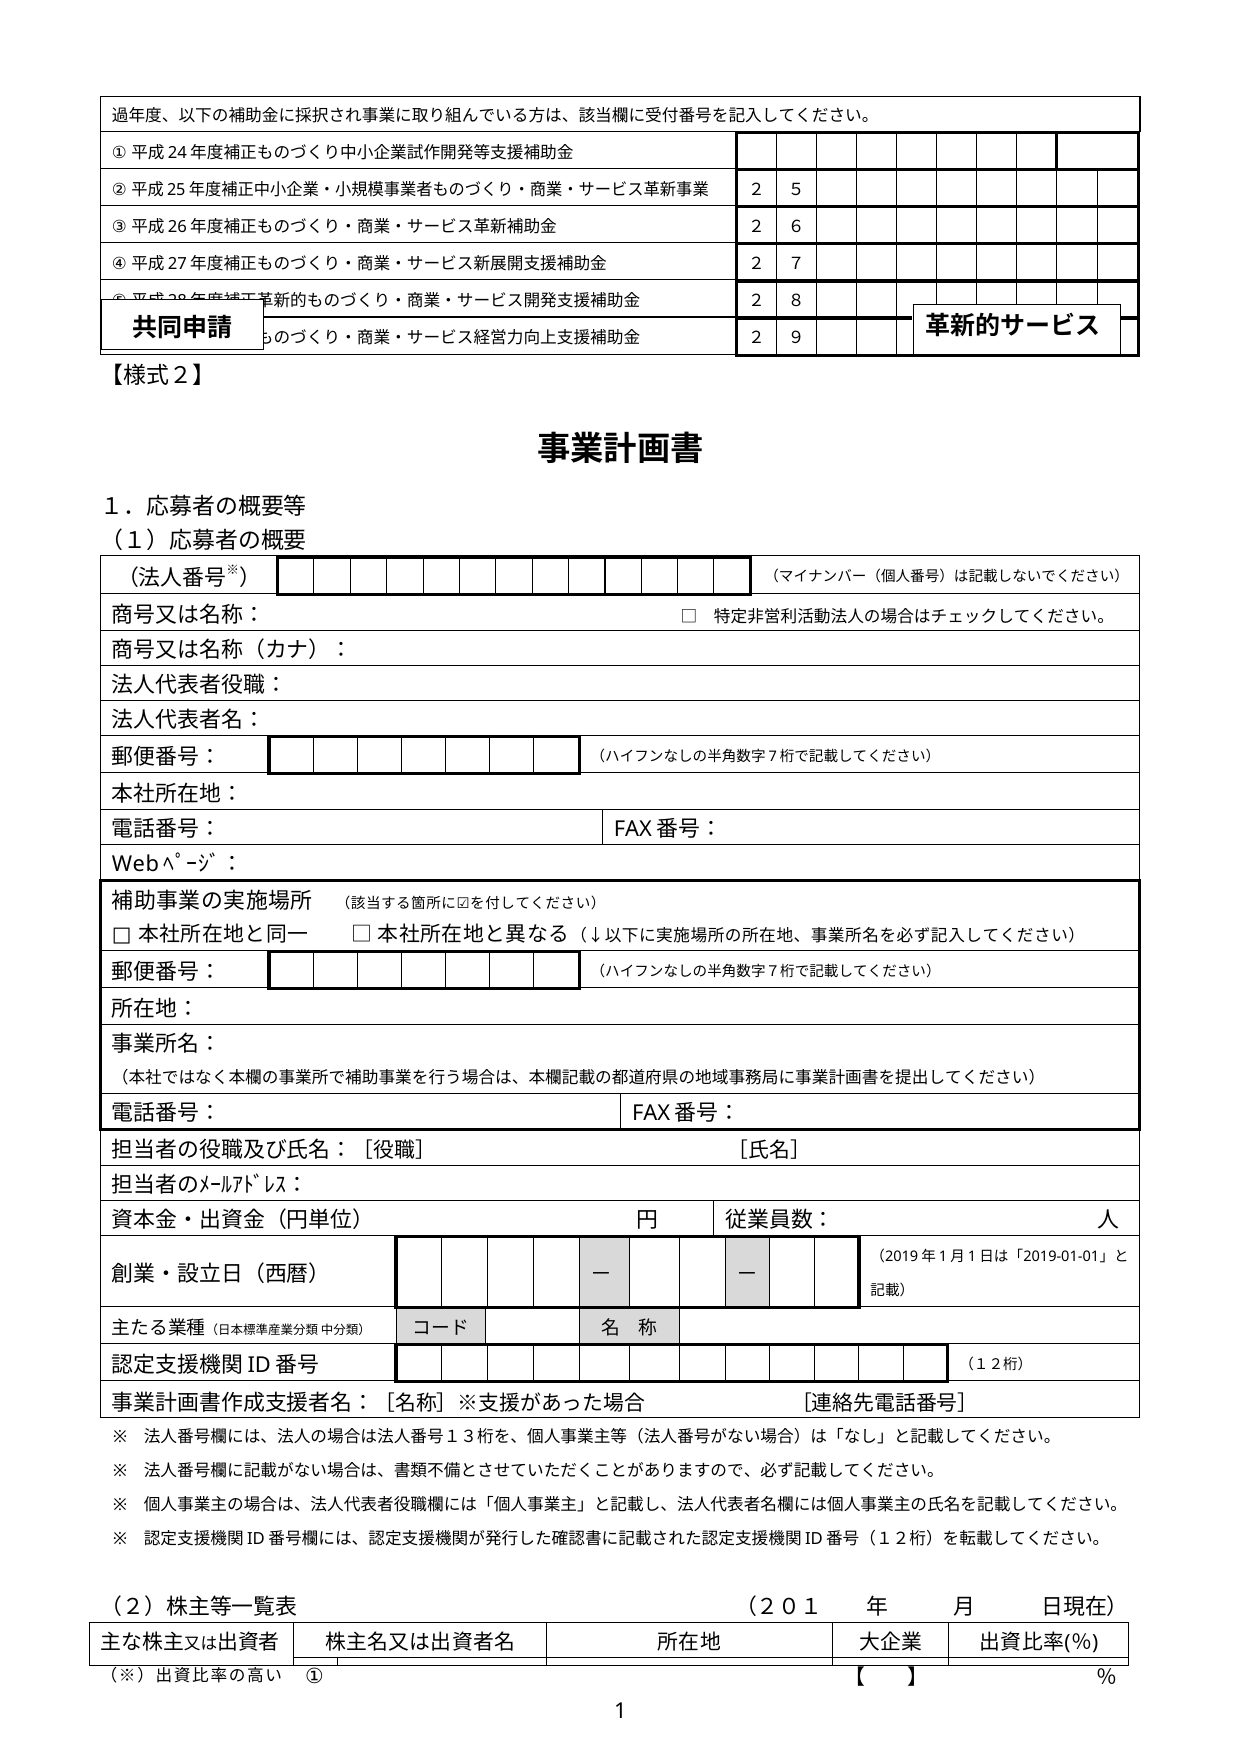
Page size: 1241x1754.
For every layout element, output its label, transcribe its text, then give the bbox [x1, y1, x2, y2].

table_cell [817, 208, 856, 242]
table_cell － [726, 1238, 769, 1306]
table_cell 創業・設立日（西暦） [101, 1236, 394, 1306]
table_cell [897, 245, 936, 279]
table_header （法人番号※） [101, 556, 276, 592]
table_cell ９ [777, 320, 816, 353]
table_cell [488, 1346, 533, 1380]
table_cell 本社所在地： [101, 773, 1139, 809]
table_cell 商号又は名称： □ 特定非営利活動法人の場合はチェックしてください。 [101, 594, 1139, 629]
table_cell ⑤ 平成28年度補正革新的ものづくり・商業・サービス開発支援補助金 [101, 280, 735, 316]
table_header [387, 559, 423, 592]
table_cell ② 平成25年度補正中小企業・小規模事業者ものづくり・商業・サービス革新事業 [101, 169, 735, 205]
table_cell 郵便番号： [101, 736, 267, 772]
table_cell － [580, 1238, 629, 1306]
table_cell [726, 1346, 769, 1380]
text 【様式２】 [100, 357, 1140, 391]
table_cell [1121, 320, 1137, 353]
text （２）株主等一覧表 （２０１ 年 月 日現在） [100, 1588, 1140, 1622]
table_cell コード [397, 1309, 485, 1343]
table_cell FAX番号： [621, 1094, 1138, 1128]
table_cell 担当者の役職及び氏名：［役職］ ［氏名］ [101, 1131, 1139, 1165]
table_header [314, 559, 350, 592]
table_cell [1098, 245, 1137, 279]
table_cell FAX番号： [603, 810, 1139, 844]
table_cell [857, 171, 896, 205]
table_cell [398, 1238, 441, 1306]
table_cell ７ [777, 245, 816, 279]
table_cell （2019年1月1日は「2019-01-01」と記載） [861, 1236, 1139, 1306]
table_cell （１２桁） [949, 1344, 1139, 1380]
table_cell 事業計画書作成支援者名：［名称］※支援があった場合 ［連絡先電話番号］ [101, 1381, 1139, 1417]
table_header [424, 559, 459, 592]
table_cell [1017, 283, 1056, 304]
table_cell 所在地： [102, 988, 1138, 1024]
table_cell [534, 738, 578, 772]
table_cell [1057, 208, 1097, 242]
table_cell [857, 283, 896, 316]
table_cell [977, 283, 1016, 304]
table_cell [770, 1238, 814, 1306]
table_cell ① 平成24年度補正ものづくり中小企業試作開発等支援補助金 [101, 132, 735, 168]
table_cell 補助事業の実施場所 （該当する箇所に☑を付してください） □ 本社所在地と同一 □ 本社所在地と異なる（↓以下に実施場所の所在地、事業所名を必ず記入してください） [102, 882, 1138, 950]
table_cell [358, 738, 401, 772]
table_cell [897, 171, 936, 205]
table_cell ２ [738, 320, 776, 353]
table_header [496, 559, 532, 592]
table_cell [815, 1346, 858, 1380]
table_cell [1057, 245, 1097, 279]
table_cell ５ [777, 171, 816, 205]
table_cell [857, 134, 896, 168]
table_cell 郵便番号： [102, 951, 267, 987]
table_header 過年度、以下の補助金に採択され事業に取り組んでいる方は、該当欄に受付番号を記入してください。 [101, 97, 1139, 131]
table_cell [817, 171, 856, 205]
table_cell [817, 245, 856, 279]
table_header [279, 559, 313, 592]
table_cell [488, 1238, 533, 1306]
text ※ 法人番号欄には、法人の場合は法人番号１３桁を、個人事業主等（法人番号がない場合）は「なし」と記載してください。 [113, 1418, 1140, 1452]
table_cell [534, 1346, 579, 1380]
table_cell （ハイフンなしの半角数字7桁で記載してください） [581, 736, 1139, 772]
table_cell [857, 245, 896, 279]
table_cell [977, 245, 1016, 279]
table_cell [486, 1309, 579, 1343]
table_cell [680, 1307, 1139, 1343]
table_cell [314, 738, 357, 772]
table_header [642, 559, 677, 592]
table_header [678, 559, 713, 592]
table_cell [402, 738, 445, 772]
table_header [714, 559, 749, 592]
table_header 主な株主又は出資者 （※）出資比率の高いものから記載し、大企業は【 】に◎を記載してください。 ６番目以降は「ほか○人」と記載してください。 [90, 1623, 293, 1665]
table_cell [738, 134, 776, 168]
table_cell [680, 1238, 725, 1306]
table_cell [630, 1346, 679, 1380]
table_cell [1017, 134, 1055, 168]
table_cell [271, 953, 313, 987]
table_cell 電話番号： [102, 1094, 620, 1128]
table_cell [904, 1346, 946, 1380]
table_cell ④ 平成27年度補正ものづくり・商業・サービス新展開支援補助金 [101, 243, 735, 279]
table_cell [402, 953, 445, 987]
table_cell ⑥ 平成29年度補正ものづくり・商業・サービス経営力向上支援補助金 [101, 318, 735, 353]
table_cell [442, 1346, 487, 1380]
table_cell ２ [738, 208, 776, 242]
table_cell [897, 134, 936, 168]
table_cell [897, 208, 936, 242]
table_header [460, 559, 495, 592]
table_cell [937, 208, 976, 242]
table_cell 法人代表者名： [101, 701, 1139, 734]
table_cell [977, 171, 1016, 205]
table_cell 従業員数： 人 [714, 1201, 1139, 1235]
text ※ 個人事業主の場合は、法人代表者役職欄には「個人事業主」と記載し、法人代表者名欄には個人事業主の氏名を記載してください。 [113, 1486, 1140, 1520]
table_cell [338, 1658, 546, 1665]
table_cell ８ [777, 283, 816, 316]
table_cell [817, 134, 856, 168]
table_cell ２ [738, 283, 776, 316]
text （１）応募者の概要 [100, 521, 1140, 555]
table_cell 事業所名： （本社ではなく本欄の事業所で補助事業を行う場合は、本欄記載の都道府県の地域事務局に事業計画書を提出してください） [102, 1025, 1138, 1093]
table_cell [817, 320, 856, 353]
table_header 大企業 [833, 1623, 948, 1657]
table_header [569, 559, 604, 592]
table_cell [314, 953, 357, 987]
table_cell [1098, 283, 1137, 316]
table_cell ２ [738, 245, 776, 279]
table_cell （ハイフンなしの半角数字７桁で記載してください） [581, 951, 1138, 987]
table_cell [977, 134, 1016, 168]
table_cell [770, 1346, 814, 1380]
table_cell Webﾍﾟｰｼﾞ： [101, 845, 1139, 879]
table_cell [815, 1238, 857, 1306]
table_cell [398, 1346, 441, 1380]
table_cell 資本金・出資金（円単位） 円 [101, 1201, 713, 1235]
table_cell [857, 208, 896, 242]
table_cell [777, 134, 816, 168]
table_header （マイナンバー（個人番号）は記載しないでください） [752, 556, 1139, 592]
table_cell [937, 171, 976, 205]
table_cell [490, 953, 533, 987]
table_cell [977, 208, 1016, 242]
table_header 所在地 [547, 1623, 832, 1657]
table_cell [1017, 245, 1056, 279]
table_cell [937, 245, 976, 279]
table_cell 担当者のﾒｰﾙｱﾄﾞﾚｽ： [101, 1166, 1139, 1200]
table_cell 商号又は名称（カナ）： [101, 631, 1139, 664]
table_cell [358, 953, 401, 987]
table_cell [1098, 208, 1137, 242]
table_cell [630, 1238, 679, 1306]
table_cell ③ 平成26年度補正ものづくり・商業・サービス革新補助金 [101, 206, 735, 242]
table_cell [859, 1346, 903, 1380]
table_cell [680, 1346, 725, 1380]
table_cell [534, 1238, 579, 1306]
table_cell [1058, 134, 1137, 168]
table_cell 電話番号： [101, 810, 602, 844]
table_cell [271, 738, 313, 772]
text ※ 法人番号欄に記載がない場合は、書類不備とさせていただくことがありますので、必ず記載してください。 [113, 1452, 1140, 1486]
table_cell [580, 1346, 629, 1380]
table_cell [446, 953, 489, 987]
table_cell ６ [777, 208, 816, 242]
table_cell [547, 1658, 832, 1665]
table_cell [937, 283, 976, 304]
table_cell [490, 738, 533, 772]
table_cell 法人代表者役職： [101, 666, 1139, 699]
table_header 株主名又は出資者名 [294, 1623, 546, 1657]
table_cell [446, 738, 489, 772]
table_header [351, 559, 386, 592]
table_cell [937, 134, 976, 168]
text １．応募者の概要等 [100, 487, 1140, 521]
table_cell [534, 953, 578, 987]
table_cell ２ [738, 171, 776, 205]
table_cell [1057, 171, 1097, 205]
table_cell [1057, 283, 1097, 304]
text ※ 認定支援機関ID番号欄には、認定支援機関が発行した確認書に記載された認定支援機関ID番号（１２桁）を転載してください。 [113, 1520, 1140, 1554]
table_cell [857, 320, 896, 353]
table_cell [1017, 171, 1056, 205]
table_cell [1017, 208, 1056, 242]
table_header [533, 559, 568, 592]
table_cell 主たる業種（日本標準産業分類 中分類） [101, 1307, 396, 1343]
text 事業計画書 [100, 412, 1140, 480]
table_cell [817, 283, 856, 316]
table_cell [897, 283, 936, 316]
table_cell [1098, 171, 1137, 205]
table_cell [442, 1238, 487, 1306]
table_cell 認定支援機関ID番号 [101, 1344, 394, 1380]
table_cell [897, 320, 912, 353]
table_header 出資比率(％) [949, 1623, 1128, 1657]
table_header [606, 559, 641, 592]
table_cell 名 称 [580, 1309, 679, 1343]
